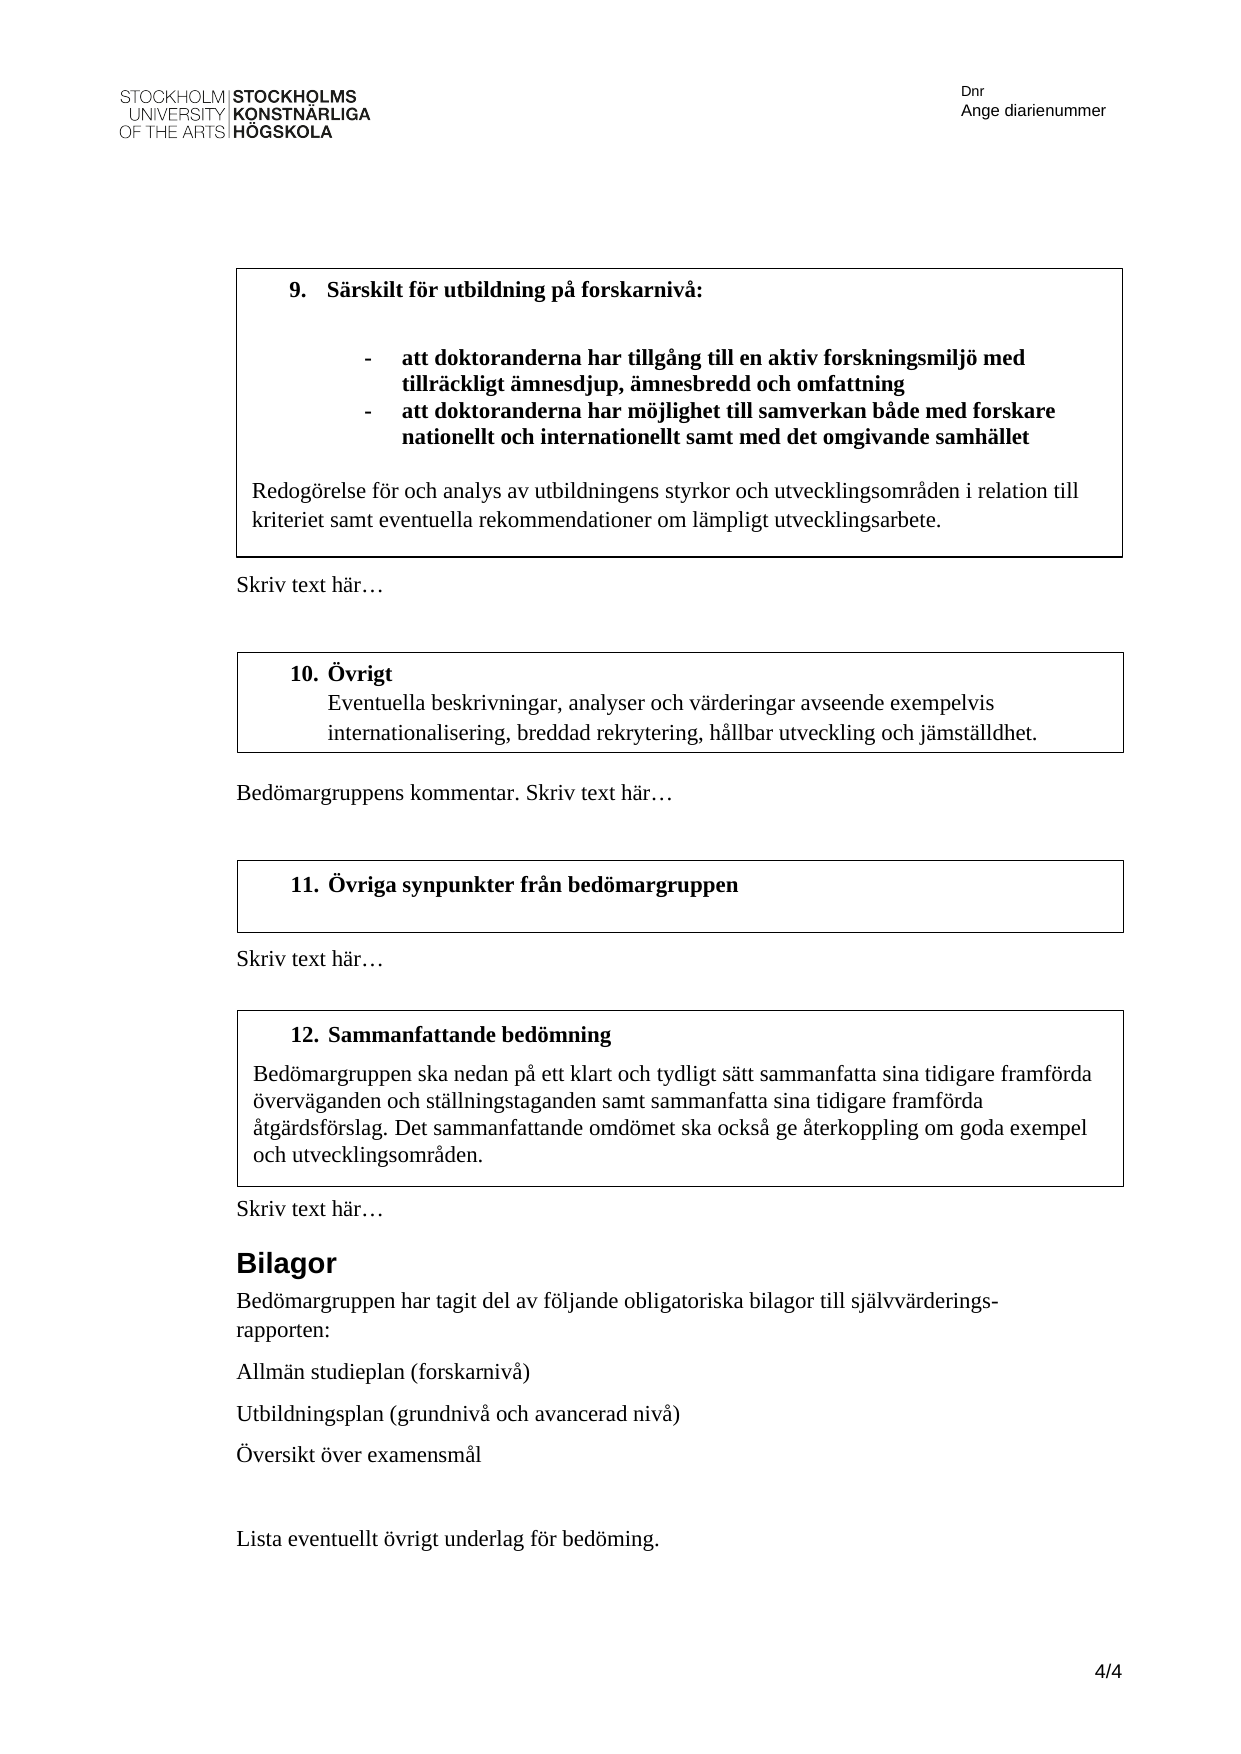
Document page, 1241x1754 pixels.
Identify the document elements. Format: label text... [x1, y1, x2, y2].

text Allmän studieplan (forskarnivå) [236, 1355, 1004, 1384]
picture [118, 88, 372, 140]
text Skriv text här… [236, 942, 1004, 972]
text Skriv text här… [237, 269, 1004, 556]
text Översikt över examensmål [236, 1438, 1004, 1468]
text Bedömargruppens kommentar. Skriv text här… [236, 676, 1004, 805]
text Skriv text här… [236, 1192, 1004, 1222]
text Utbildningsplan (grundnivå och avancerad nivå) [236, 1397, 1004, 1426]
subtitle Bilagor [236, 1247, 1004, 1280]
text Skriv text här… [236, 558, 1004, 597]
text Lista eventuellt övrigt underlag för bedöming. [236, 1522, 1004, 1551]
text Bedömargruppen har tagit del av följande obligatoriska bilagor till självvärderings-rapporten: [236, 1284, 1004, 1343]
